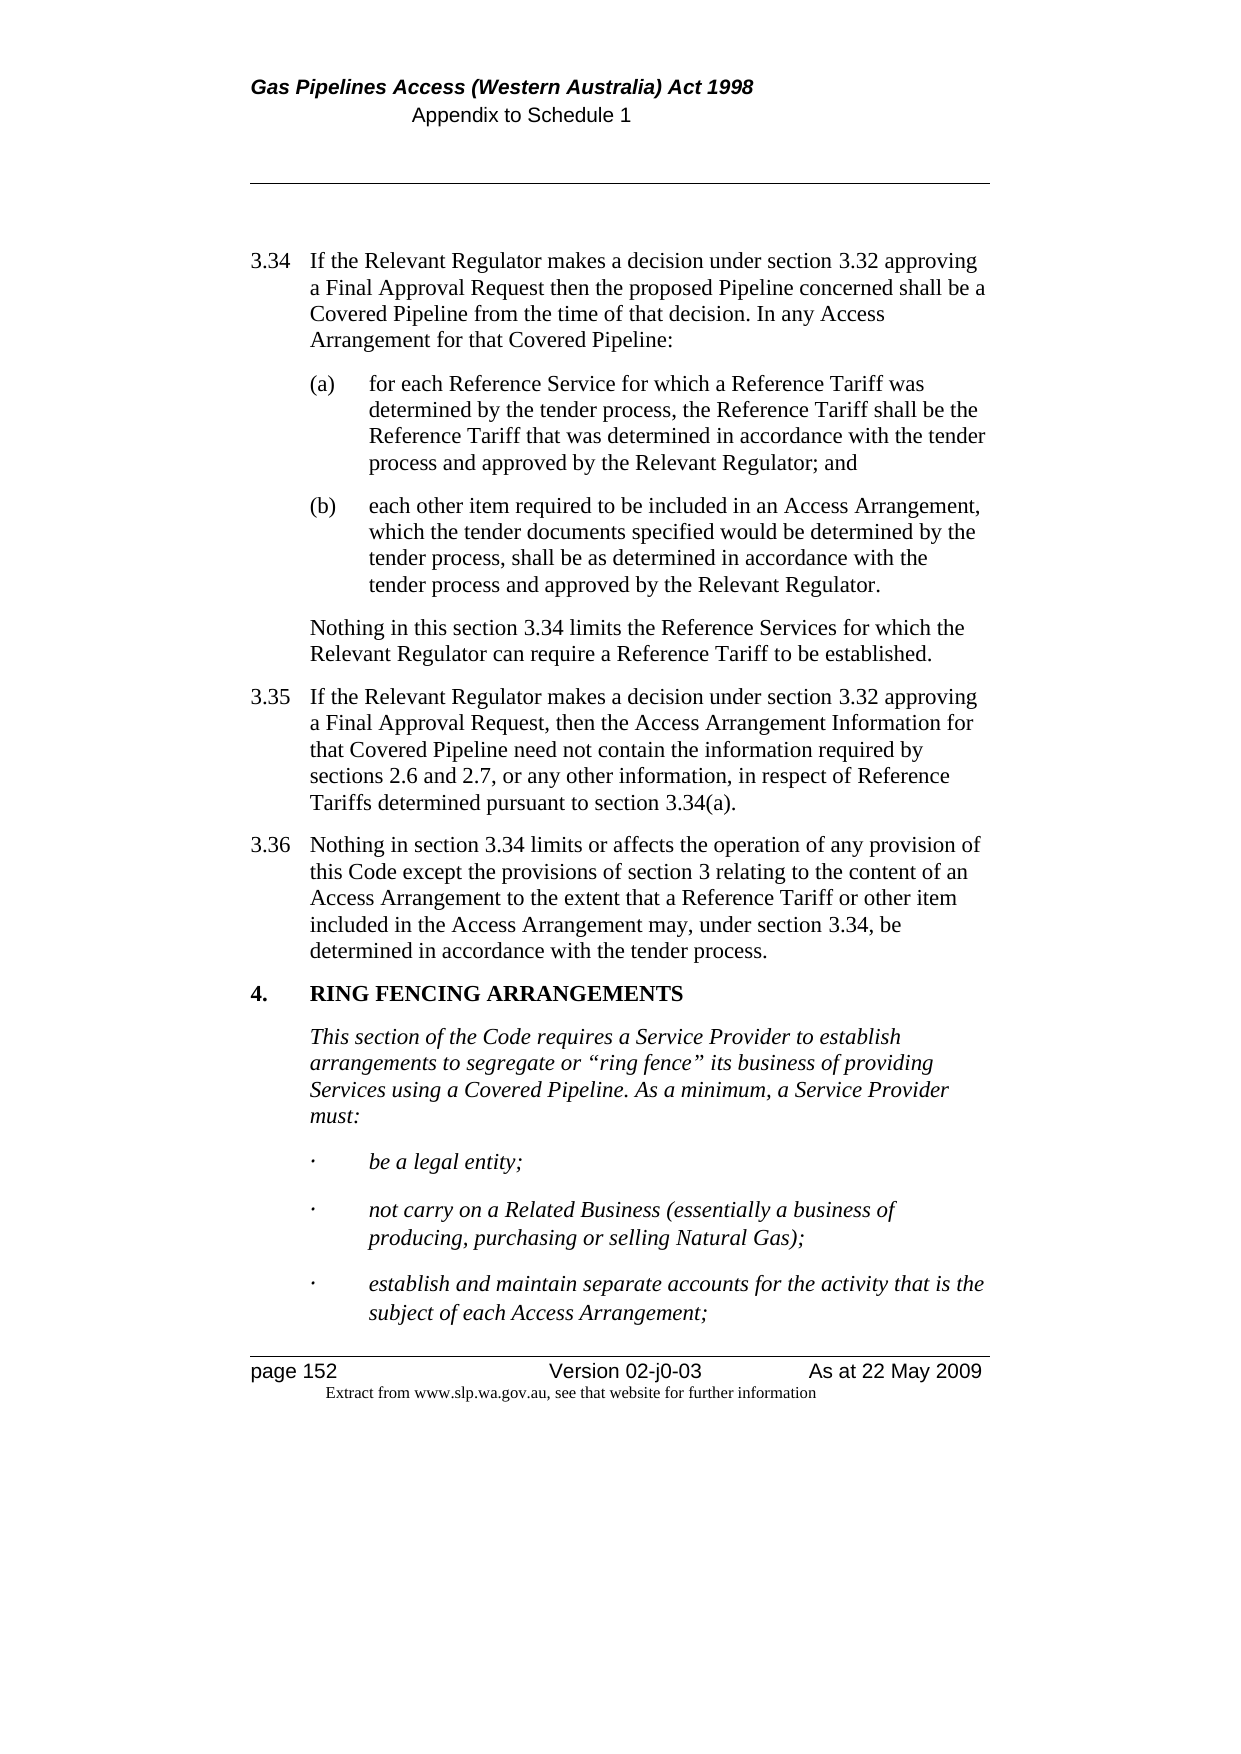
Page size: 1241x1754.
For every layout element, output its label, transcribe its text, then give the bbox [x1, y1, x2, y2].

text This section of the Code requires a Service Provider to establish arrangements to segregate or “ring fence” its business of providing Services using a Covered Pipeline. As a minimum, a Service Provider must: [309, 1023, 990, 1128]
text 3.36 Nothing in section 3.34 limits or affects the operation of any provision of this Code except the provisions of section 3 relating to the content of an Access Arrangement to the extent that a Reference Tariff or other item included in the Access Arrangement may, under section 3.34, be determined in accordance with the tender process. [250, 832, 990, 963]
text (b) each other item required to be included in an Access Arrangement, which the tender documents specified would be determined by the tender process, shall be as determined in accordance with the tender process and approved by the Relevant Regulator. [250, 492, 990, 597]
text · be a legal entity; [309, 1145, 990, 1176]
text 4. RING FENCING ARRANGEMENTS [250, 980, 990, 1006]
text · not carry on a Related Business (essentially a business of producing, purchasing or selling Natural Gas); [309, 1193, 990, 1251]
text (a) for each Reference Service for which a Reference Tariff was determined by the tender process, the Reference Tariff shall be the Reference Tariff that was determined in accordance with the tender process and approved by the Relevant Regulator; and [250, 369, 990, 475]
text 3.35 If the Relevant Regulator makes a decision under section 3.32 approving a Final Approval Request, then the Access Arrangement Information for that Covered Pipeline need not contain the information required by sections 2.6 and 2.7, or any other information, in respect of Reference Tariffs determined pursuant to section 3.34(a). [250, 683, 990, 815]
text Nothing in this section 3.34 limits the Reference Services for which the Relevant Regulator can require a Reference Tariff to be established. [250, 614, 990, 666]
text 3.34 If the Relevant Regulator makes a decision under section 3.32 approving a Final Approval Request then the proposed Pipeline concerned shall be a Covered Pipeline from the time of that decision. In any Access Arrangement for that Covered Pipeline: [250, 247, 990, 353]
text · establish and maintain separate accounts for the activity that is the subject of each Access Arrangement; [309, 1267, 990, 1325]
